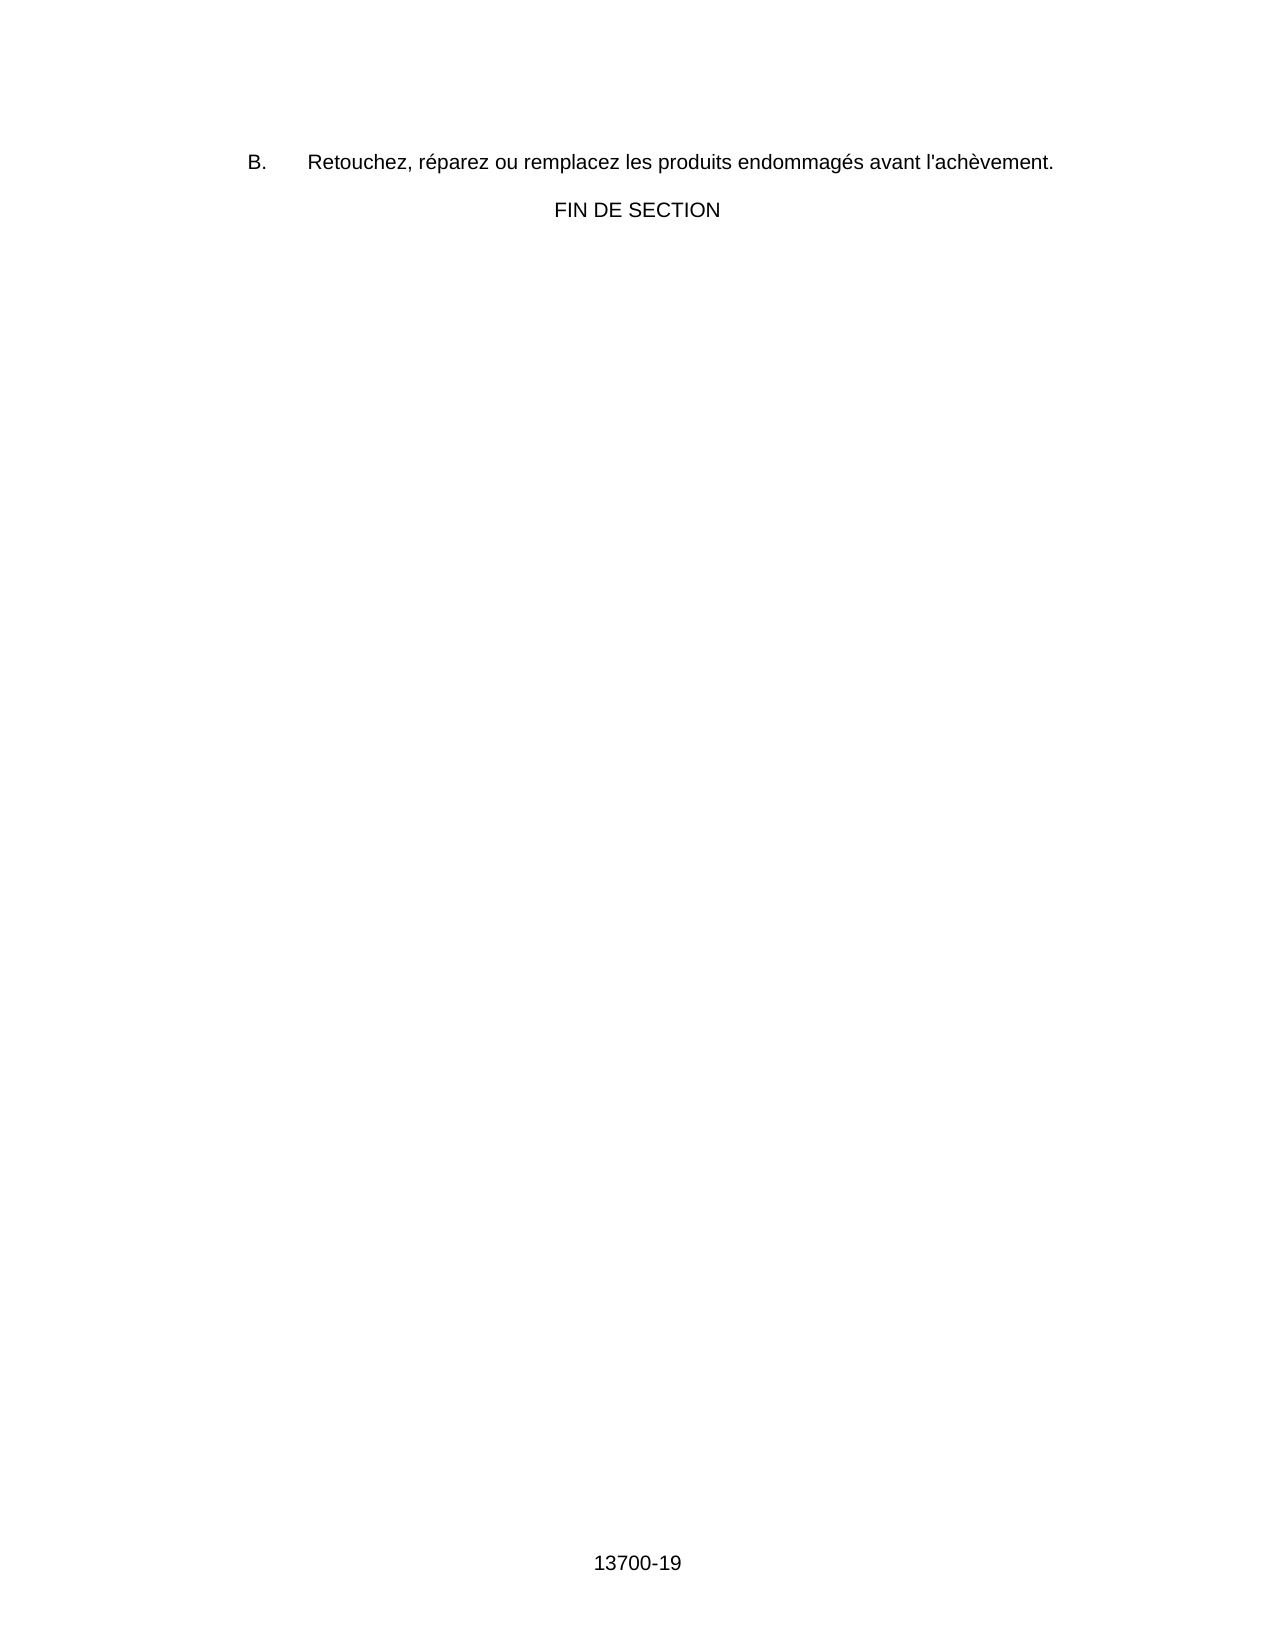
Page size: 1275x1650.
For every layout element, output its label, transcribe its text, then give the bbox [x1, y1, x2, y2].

title FIN DE SECTION [187, 198, 1087, 222]
list Retouchez, réparez ou remplacez les produits endommagés avant l'achèvement. [247, 150, 1087, 174]
